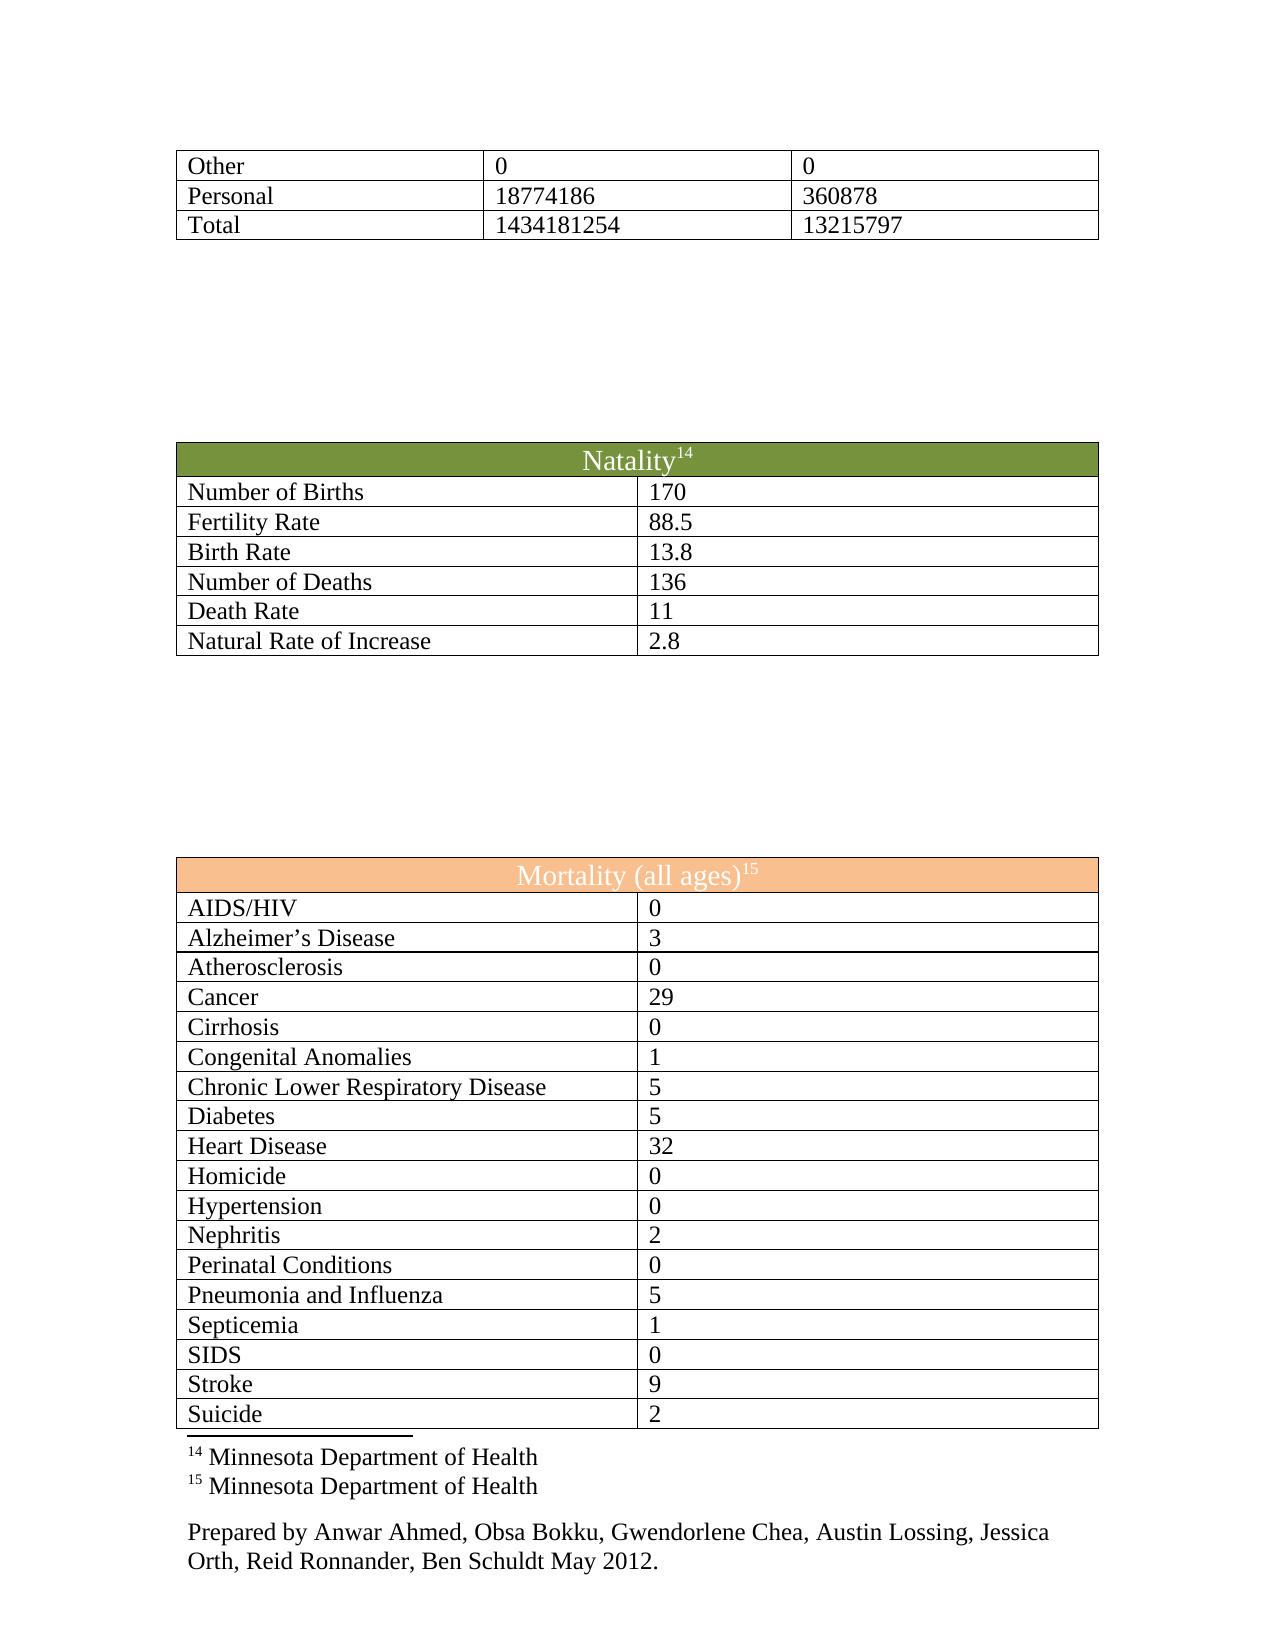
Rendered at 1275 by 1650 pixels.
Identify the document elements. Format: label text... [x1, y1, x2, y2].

table_cell Personal [177, 181, 483, 209]
table_cell 5 [638, 1072, 1098, 1100]
table_cell Alzheimer’s Disease [177, 923, 637, 951]
table_cell Atherosclerosis [177, 953, 637, 981]
table_cell Suicide [177, 1399, 637, 1428]
table_cell 0 [484, 151, 791, 180]
table_cell Heart Disease [177, 1131, 637, 1160]
table_header Natality [177, 443, 1098, 476]
table_cell Pneumonia and Influenza [177, 1280, 637, 1309]
table_cell 170 [638, 477, 1098, 506]
table_cell 5 [638, 1280, 1098, 1309]
table_cell Congenital Anomalies [177, 1042, 637, 1071]
table_header Mortality (all ages) [177, 858, 1098, 892]
table_cell 0 [638, 1191, 1098, 1219]
table_cell 1 [638, 1310, 1098, 1339]
table_cell Death Rate [177, 596, 637, 625]
table_cell Nephritis [177, 1221, 637, 1249]
table_cell 0 [638, 1340, 1098, 1368]
table_cell Natural Rate of Increase [177, 626, 637, 655]
table_cell 360878 [792, 181, 1098, 209]
table_cell 18774186 [484, 181, 791, 209]
table_cell Hypertension [177, 1191, 637, 1219]
table_cell Perinatal Conditions [177, 1250, 637, 1279]
table_cell 136 [638, 567, 1098, 595]
table_cell 13215797 [792, 211, 1098, 239]
table_cell Total [177, 211, 483, 239]
table_cell 0 [638, 1250, 1098, 1279]
table_cell SIDS [177, 1340, 637, 1368]
table_cell 0 [638, 893, 1098, 922]
table_cell 2 [638, 1221, 1098, 1249]
table_cell Birth Rate [177, 537, 637, 566]
table_cell 2 [638, 1399, 1098, 1428]
table_cell Stroke [177, 1370, 637, 1398]
table_cell 0 [638, 1012, 1098, 1041]
table_cell 1434181254 [484, 211, 791, 239]
table_cell 9 [638, 1370, 1098, 1398]
table_cell 0 [638, 1161, 1098, 1190]
table_cell Cancer [177, 982, 637, 1011]
table_cell 5 [638, 1101, 1098, 1130]
table_cell 13.8 [638, 537, 1098, 566]
table_cell 0 [792, 151, 1098, 180]
table_cell 29 [638, 982, 1098, 1011]
table_cell 3 [638, 923, 1098, 951]
table_cell Number of Deaths [177, 567, 637, 595]
table_cell 88.5 [638, 507, 1098, 536]
table_cell 1 [638, 1042, 1098, 1071]
table_cell Chronic Lower Respiratory Disease [177, 1072, 637, 1100]
table_cell 11 [638, 596, 1098, 625]
table_cell 2.8 [638, 626, 1098, 655]
table_cell AIDS/HIV [177, 893, 637, 922]
table_cell Number of Births [177, 477, 637, 506]
table_cell Cirrhosis [177, 1012, 637, 1041]
table_cell 0 [638, 953, 1098, 981]
table_cell Homicide [177, 1161, 637, 1190]
table_cell 32 [638, 1131, 1098, 1160]
table_cell Other [177, 151, 483, 180]
table_cell Diabetes [177, 1101, 637, 1130]
table_cell Septicemia [177, 1310, 637, 1339]
table_cell Fertility Rate [177, 507, 637, 536]
